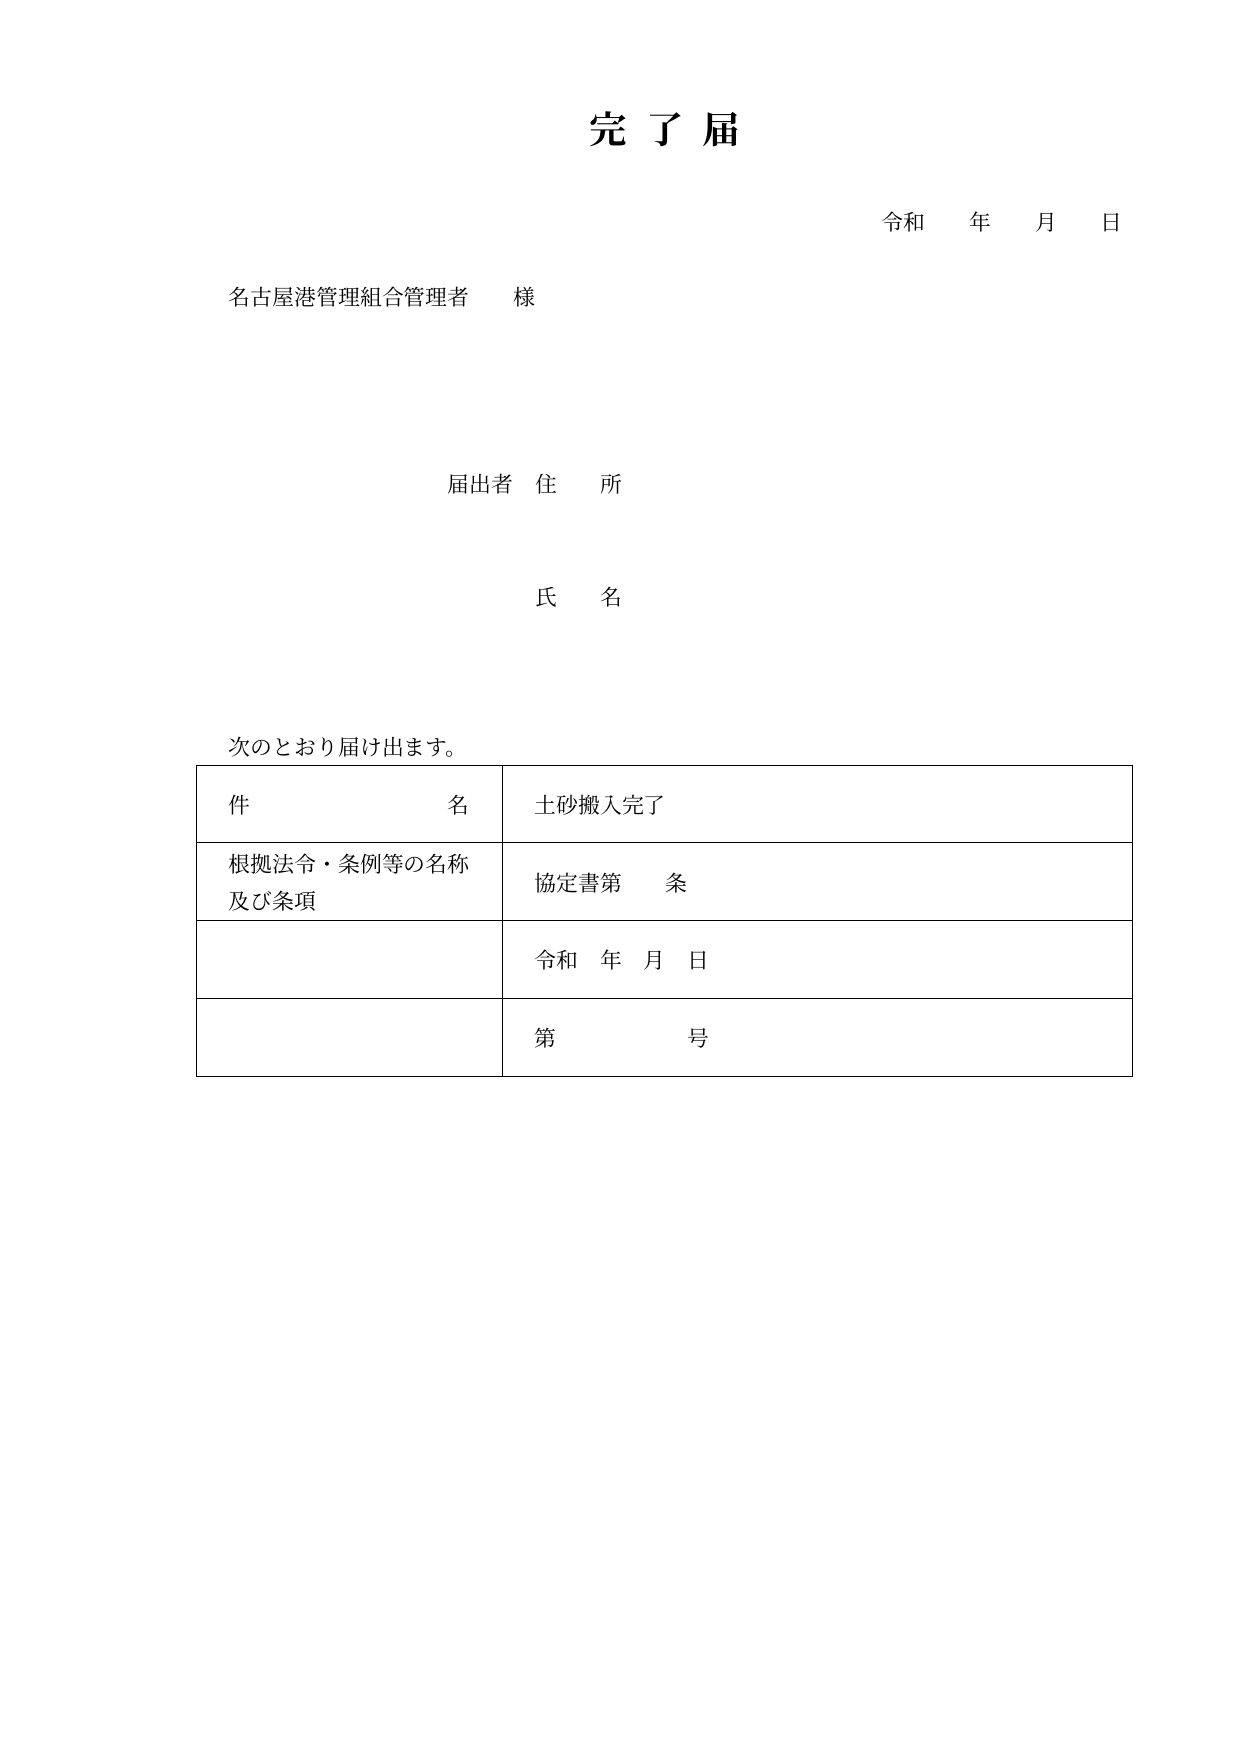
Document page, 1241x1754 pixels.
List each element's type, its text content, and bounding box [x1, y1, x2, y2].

table_header 土砂搬入完了 [503, 766, 1132, 842]
table_cell 令和 年 月 日 [503, 921, 1132, 998]
text 届出者 住 所 [207, 464, 1122, 502]
table_cell 第 号 [503, 999, 1132, 1076]
table_cell 協定書第 条 [503, 843, 1132, 920]
table_cell [197, 921, 502, 998]
text 完了届 [207, 89, 1122, 164]
text 名古屋港管理組合管理者 様 [207, 277, 1122, 314]
table_header 件 名 [197, 766, 502, 842]
table_cell [197, 999, 502, 1076]
table_cell 根拠法令・条例等の名称 及び条項 [197, 843, 502, 920]
text 次のとおり届け出ます。 [207, 727, 1122, 764]
text 令和 年 月 日 [207, 202, 1122, 239]
text 氏 名 [207, 577, 1122, 614]
